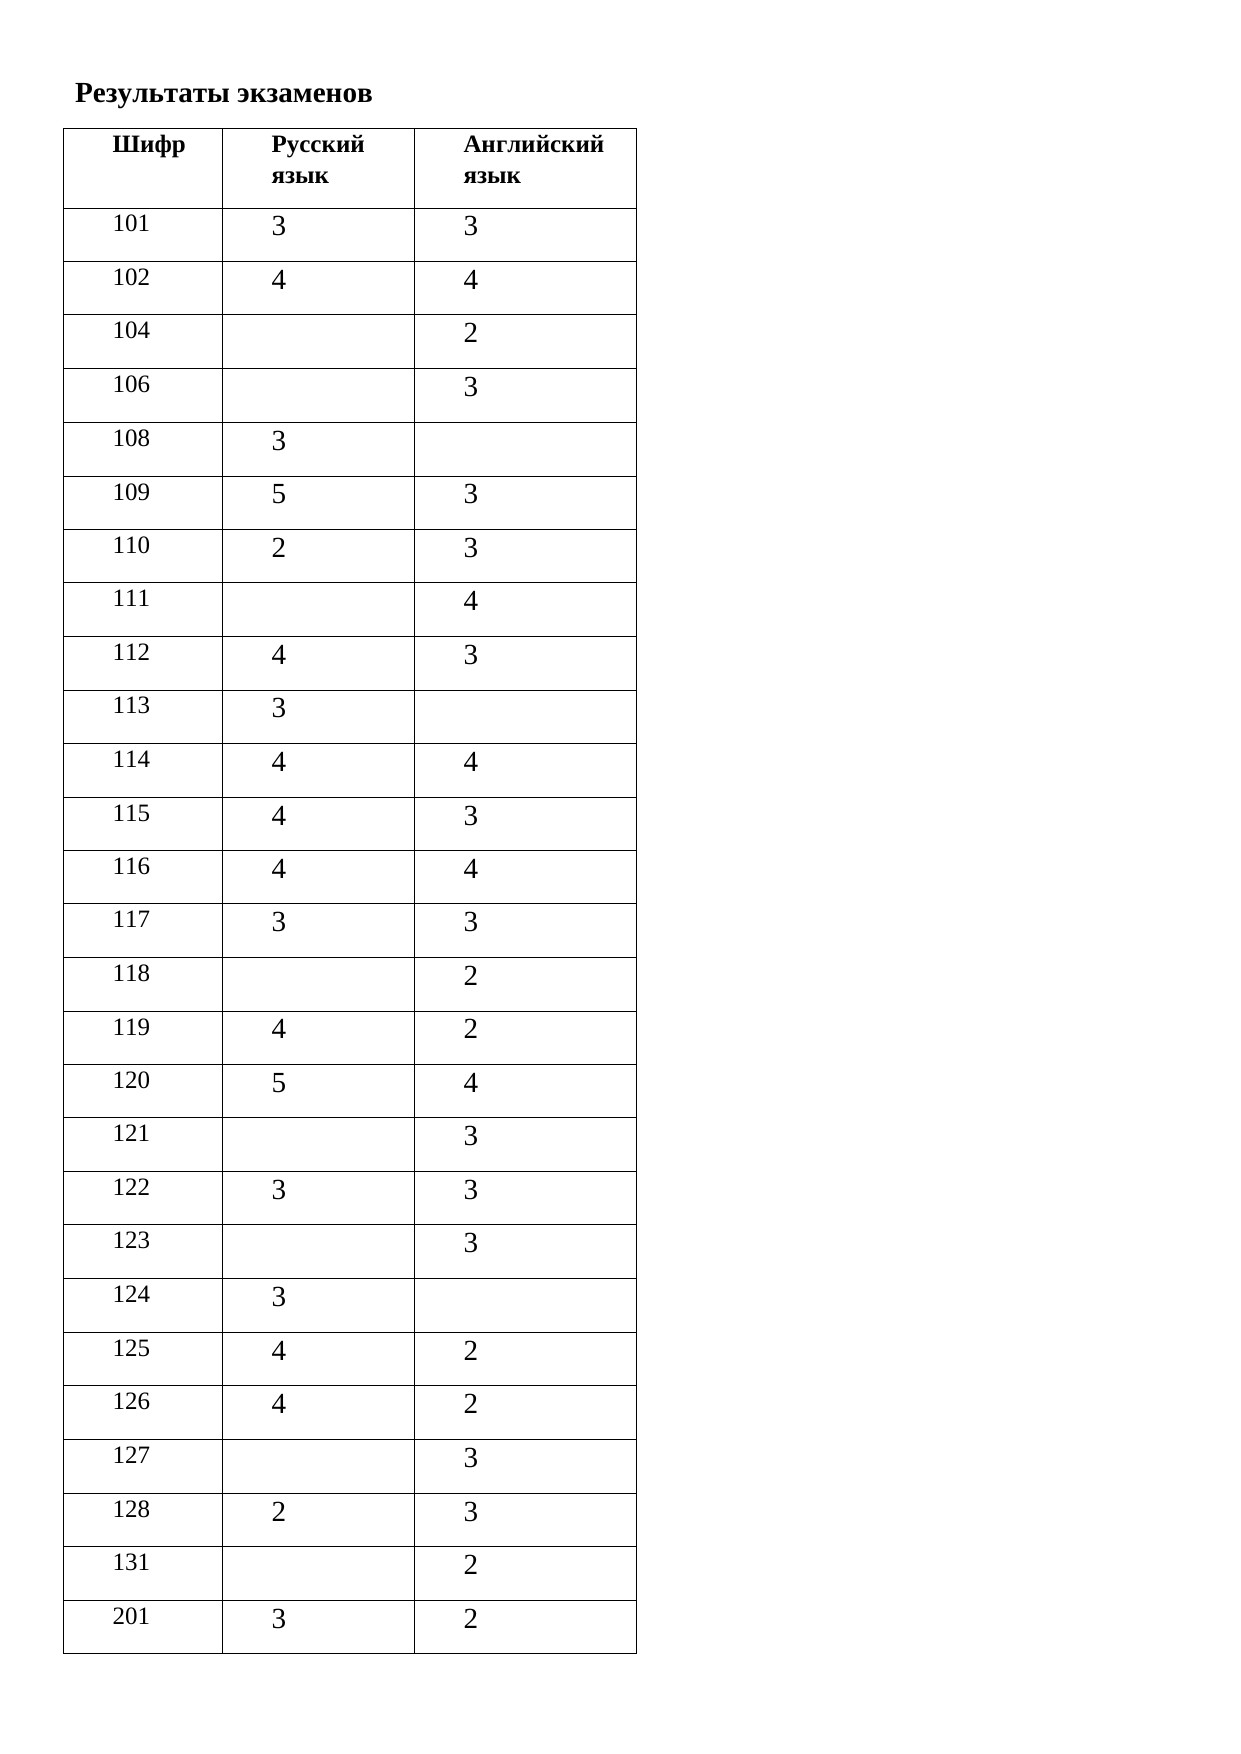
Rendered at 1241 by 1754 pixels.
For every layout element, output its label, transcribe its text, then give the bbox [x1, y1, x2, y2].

table_cell 3 [415, 798, 636, 850]
table_cell 2 [415, 1333, 636, 1385]
table_cell 127 [64, 1440, 222, 1493]
table_cell 3 [223, 209, 414, 261]
table_cell 4 [223, 262, 414, 314]
table_cell 108 [64, 423, 222, 476]
table_cell 2 [415, 1386, 636, 1439]
table_cell 120 [64, 1065, 222, 1117]
table_cell 4 [223, 798, 414, 850]
table_cell 4 [415, 851, 636, 903]
table_cell 3 [415, 1118, 636, 1171]
table_cell 3 [415, 530, 636, 582]
table_cell 114 [64, 744, 222, 797]
table_cell 121 [64, 1118, 222, 1171]
table_cell 3 [415, 477, 636, 529]
table_cell 4 [223, 744, 414, 797]
table_cell 2 [223, 1494, 414, 1546]
table_cell 118 [64, 958, 222, 1011]
table_cell 4 [415, 262, 636, 314]
table_cell 104 [64, 315, 222, 368]
table_cell 131 [64, 1547, 222, 1600]
table_cell 101 [64, 209, 222, 261]
table_cell 4 [415, 583, 636, 636]
table_cell 3 [415, 1494, 636, 1546]
table_cell 123 [64, 1225, 222, 1278]
table_cell 3 [415, 904, 636, 957]
table_cell [223, 958, 414, 1011]
table_cell 111 [64, 583, 222, 636]
table_cell 3 [223, 1601, 414, 1653]
table_cell [223, 1118, 414, 1171]
table_cell 2 [223, 530, 414, 582]
table_header Английский язык [415, 129, 636, 207]
table_cell 112 [64, 637, 222, 689]
table_cell 3 [415, 1440, 636, 1493]
table_cell 4 [415, 1065, 636, 1117]
table_cell 5 [223, 477, 414, 529]
table_cell [223, 1440, 414, 1493]
table_cell 122 [64, 1172, 222, 1224]
table_cell 3 [223, 1279, 414, 1332]
table_cell 2 [415, 1547, 636, 1600]
table_cell 201 [64, 1601, 222, 1653]
table_cell 128 [64, 1494, 222, 1546]
table_cell 126 [64, 1386, 222, 1439]
table_cell 3 [415, 209, 636, 261]
table_cell [223, 1547, 414, 1600]
table_cell 3 [223, 691, 414, 743]
table_cell 3 [223, 1172, 414, 1224]
table_cell 117 [64, 904, 222, 957]
table_header Русский язык [223, 129, 414, 207]
table_cell 116 [64, 851, 222, 903]
table_cell 4 [223, 851, 414, 903]
table_cell [415, 691, 636, 743]
table_cell 3 [415, 369, 636, 422]
table_cell 4 [223, 637, 414, 689]
table_cell [223, 369, 414, 422]
table_cell 4 [223, 1386, 414, 1439]
table_cell 2 [415, 958, 636, 1011]
table_cell 125 [64, 1333, 222, 1385]
table_cell 2 [415, 1012, 636, 1064]
text Результаты экзаменов [75, 75, 1165, 108]
table_cell 124 [64, 1279, 222, 1332]
table_cell 5 [223, 1065, 414, 1117]
table_cell 3 [415, 1225, 636, 1278]
table_cell [223, 315, 414, 368]
table_cell 3 [223, 904, 414, 957]
table_cell 113 [64, 691, 222, 743]
table_header Шифр [64, 129, 222, 207]
table_cell [415, 423, 636, 476]
table_cell [223, 583, 414, 636]
table_cell [223, 1225, 414, 1278]
table_cell [415, 1279, 636, 1332]
table_cell 4 [223, 1333, 414, 1385]
table_cell 2 [415, 315, 636, 368]
table_cell 3 [223, 423, 414, 476]
table_cell 110 [64, 530, 222, 582]
table_cell 115 [64, 798, 222, 850]
table_cell 3 [415, 1172, 636, 1224]
table_cell 4 [223, 1012, 414, 1064]
table_cell 106 [64, 369, 222, 422]
table_cell 102 [64, 262, 222, 314]
table_cell 3 [415, 637, 636, 689]
table_cell 2 [415, 1601, 636, 1653]
table_cell 119 [64, 1012, 222, 1064]
table_cell 109 [64, 477, 222, 529]
table_cell 4 [415, 744, 636, 797]
